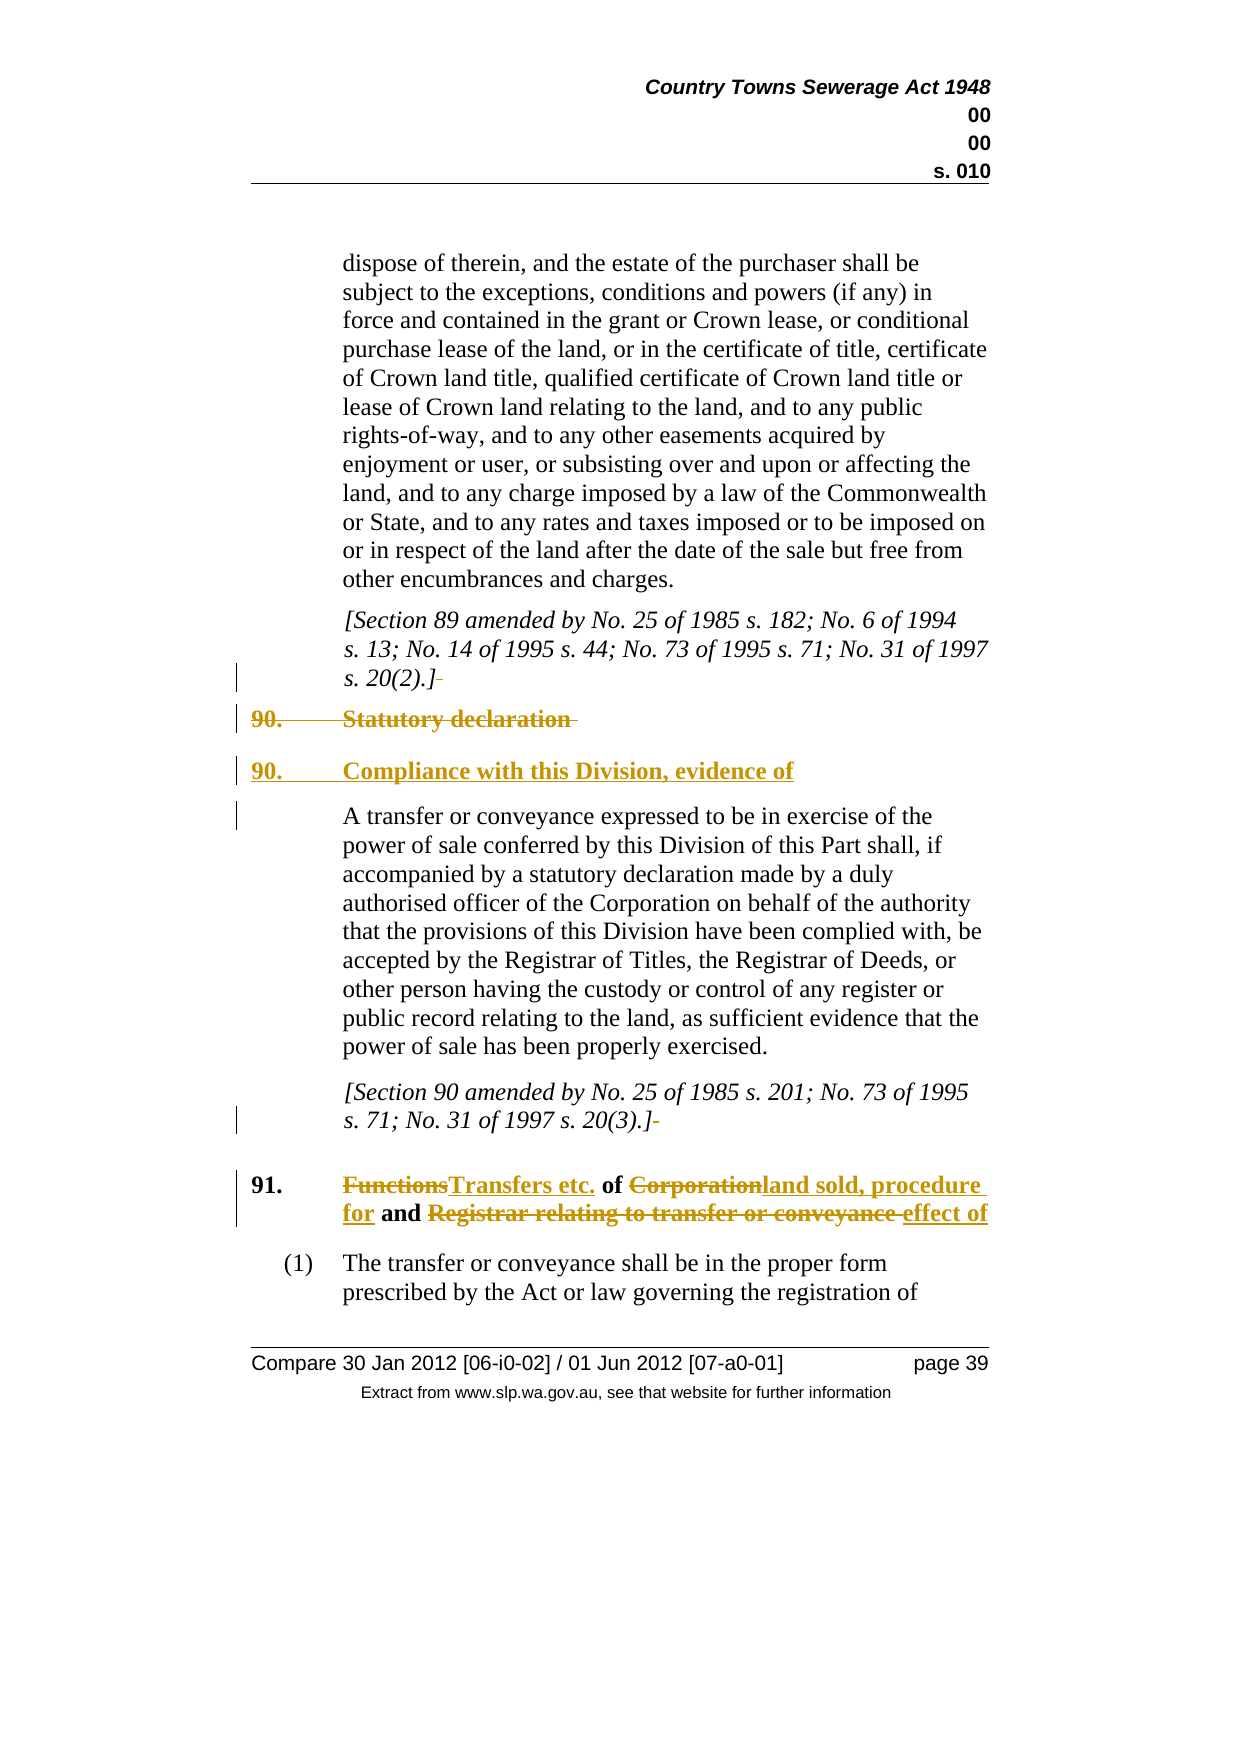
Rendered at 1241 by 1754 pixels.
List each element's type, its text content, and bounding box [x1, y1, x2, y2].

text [251, 1248, 989, 1306]
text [251, 248, 989, 593]
text [Section 89 amended by No. 25 of 1985 s. 182; No. 6 of 1994 s. 13; No. 14 of 1995 s. 44; No. 73 of 1995 s. 71; No. 31 of 1997 s. 20(2).] [251, 606, 989, 692]
text [Section 90 amended by No. 25 of 1985 s. 201; No. 73 of 1995 s. 71; No. 31 of 1997 s. 20(3).] [251, 1077, 989, 1134]
subtitle 91. of and [251, 1170, 989, 1227]
text A transfer or conveyance expressed to be in exercise of the power of sale conferred by this Division of this Part shall, if accompanied by a statutory declaration made by a duly authorised officer of the Corporation on behalf of the authority that the provisions of this Division have been complied with, be accepted by the Registrar of Titles, the Registrar of Deeds, or other person having the custody or control of any register or public record relating to the land, as sufficient evidence that the power of sale has been properly exercised. [251, 801, 989, 1060]
